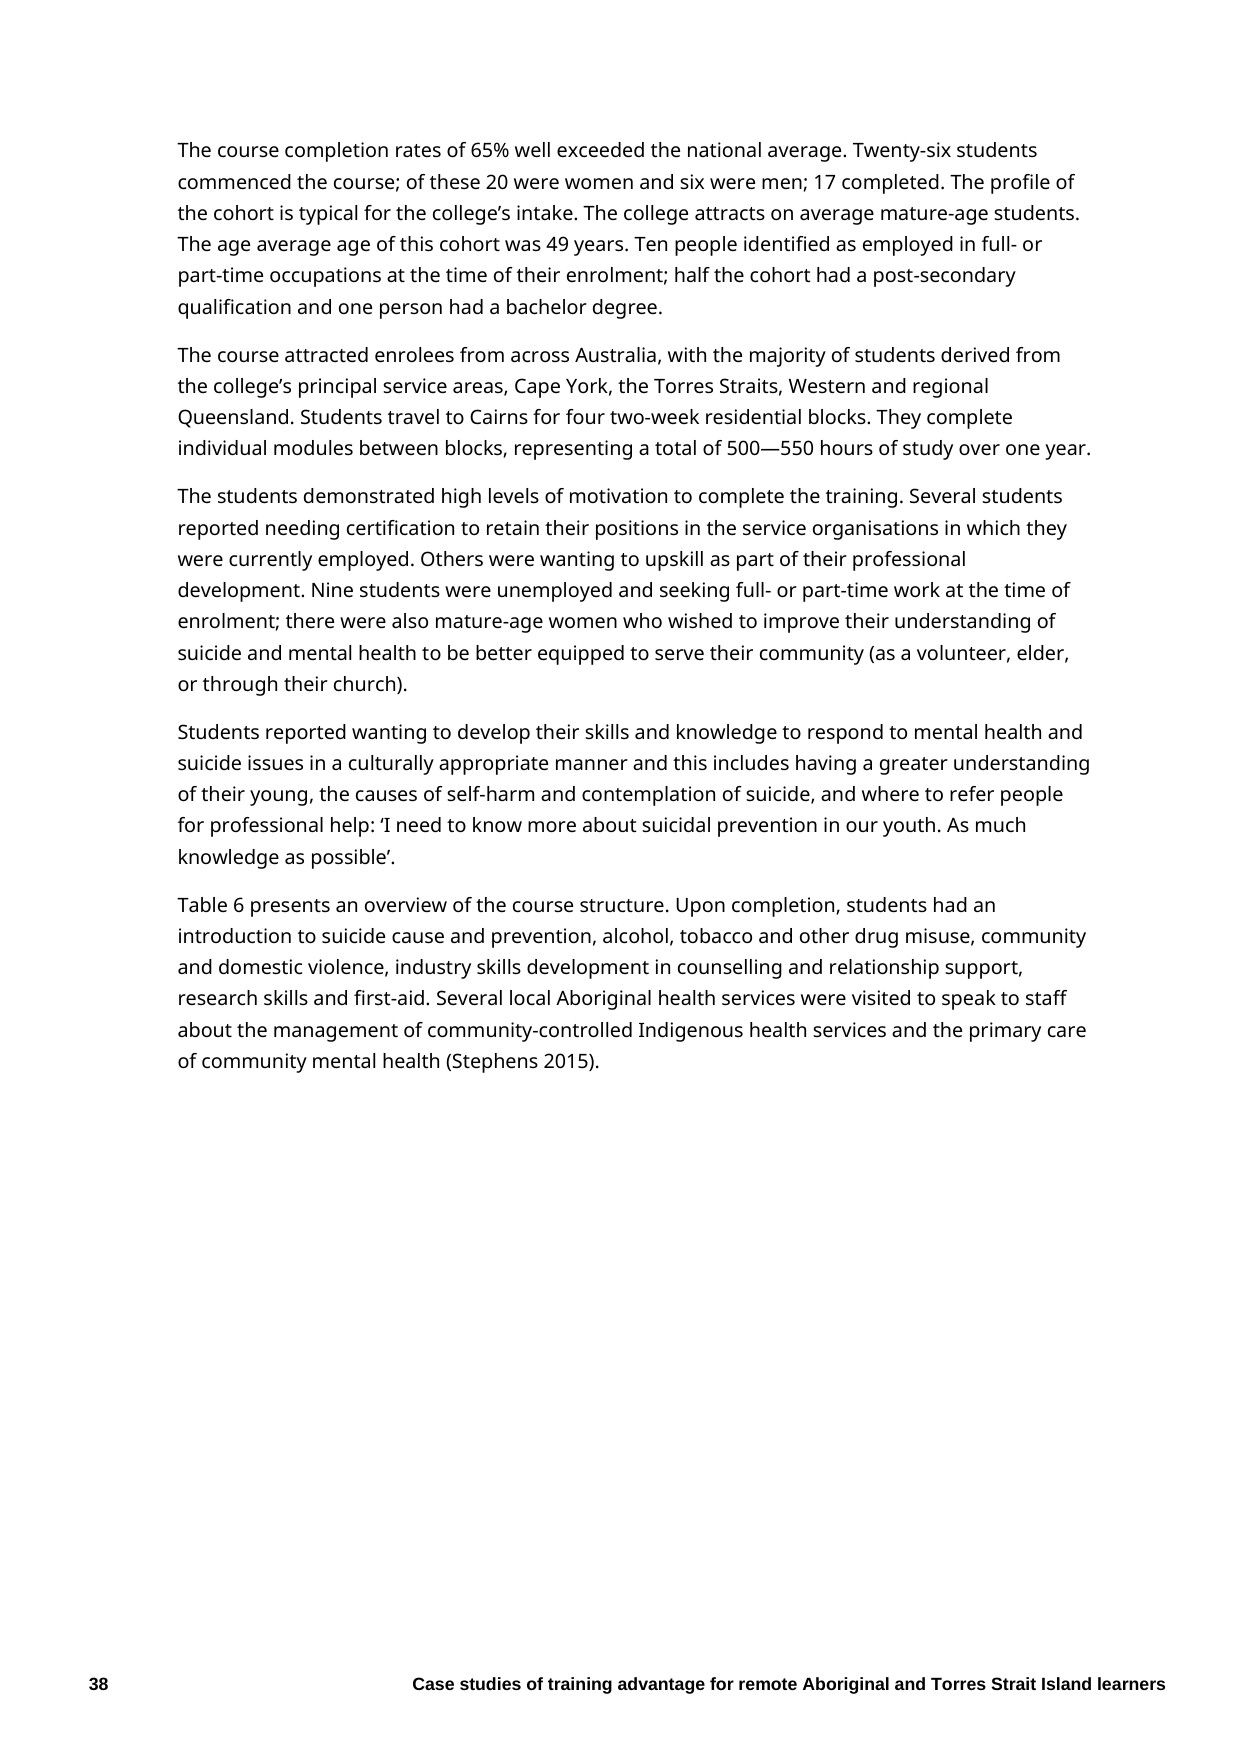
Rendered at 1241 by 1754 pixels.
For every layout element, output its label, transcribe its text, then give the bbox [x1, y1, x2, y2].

text Table 6 presents an overview of the course structure. Upon completion, students had an introduction to suicide cause and prevention, alcohol, tobacco and other drug misuse, community and domestic violence, industry skills development in counselling and relationship support, research skills and first-aid. Several local Aboriginal health services were visited to speak to staff about the management of community-controlled Indigenous health services and the primary care of community mental health (Stephens 2015). [177, 887, 1093, 1074]
text The course attracted enrolees from across Australia, with the majority of students derived from the college’s principal service areas, Cape York, the Torres Straits, Western and regional Queensland. Students travel to Cairns for four two-week residential blocks. They complete individual modules between blocks, representing a total of 500—550 hours of study over one year. [177, 337, 1093, 462]
text Students reported wanting to develop their skills and knowledge to respond to mental health and suicide issues in a culturally appropriate manner and this includes having a greater understanding of their young, the causes of self-harm and contemplation of suicide, and where to refer people for professional help: ‘I need to know more about suicidal prevention in our youth. As much knowledge as possible’. [177, 714, 1093, 870]
text The students demonstrated high levels of motivation to complete the training. Several students reported needing certification to retain their positions in the service organisations in which they were currently employed. Others were wanting to upskill as part of their professional development. Nine students were unemployed and seeking full- or part-time work at the time of enrolment; there were also mature-age women who wished to improve their understanding of suicide and mental health to be better equipped to serve their community (as a volunteer, elder, or through their church). [177, 479, 1093, 697]
text The course completion rates of 65% well exceeded the national average. Twenty-six students commenced the course; of these 20 were women and six were men; 17 completed. The profile of the cohort is typical for the college’s intake. The college attracts on average mature-age students. The age average age of this cohort was 49 years. Ten people identified as employed in full- or part-time occupations at the time of their enrolment; half the cohort had a post-secondary qualification and one person had a bachelor degree. [177, 133, 1093, 320]
